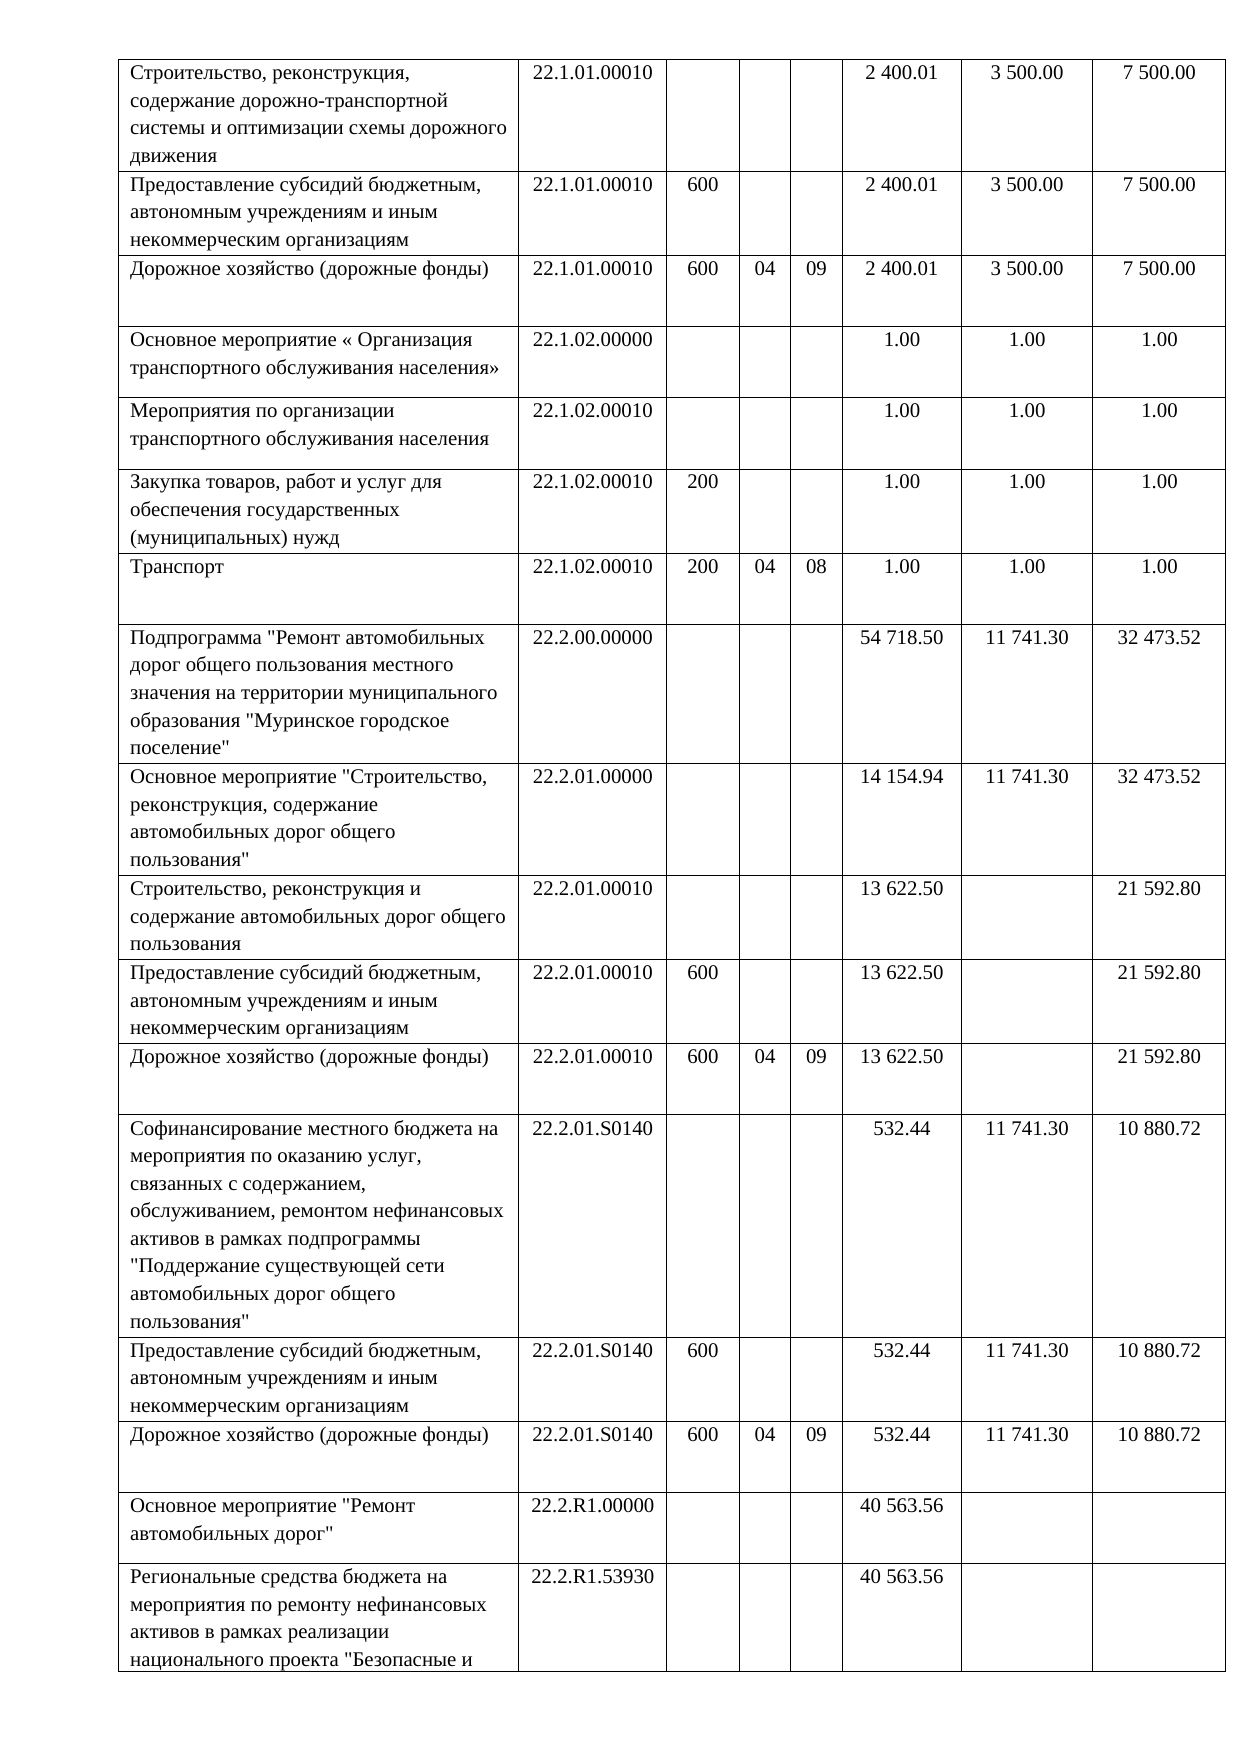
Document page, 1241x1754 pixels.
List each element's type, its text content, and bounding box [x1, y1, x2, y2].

table_cell 1.00 [962, 398, 1092, 468]
table_cell 3 500.00 [962, 256, 1092, 326]
table_cell 1.00 [962, 554, 1092, 624]
table_cell 1.00 [1093, 470, 1225, 553]
table_cell [791, 60, 842, 171]
table_cell 22.1.02.00010 [519, 554, 666, 624]
table_cell 13 622.50 [843, 960, 961, 1043]
table_cell 10 880.72 [1093, 1115, 1225, 1337]
table_cell Основное мероприятие "Строительство, реконструкция, содержание автомобильных дорог общего пользования" [119, 764, 518, 875]
table_cell 532.44 [843, 1422, 961, 1492]
table_cell Мероприятия по организации транспортного обслуживания населения [119, 398, 518, 468]
table_cell 22.1.01.00010 [519, 256, 666, 326]
table_cell 21 592.80 [1093, 1044, 1225, 1114]
table_cell [740, 1338, 790, 1421]
table_cell 200 [667, 470, 739, 553]
table_cell [791, 172, 842, 255]
table_cell [667, 1564, 739, 1671]
table_cell 600 [667, 256, 739, 326]
table_cell Закупка товаров, работ и услуг для обеспечения государственных (муниципальных) нужд [119, 470, 518, 553]
table_cell [667, 876, 739, 959]
table_cell [791, 398, 842, 468]
table_cell 11 741.30 [962, 1422, 1092, 1492]
table_cell [667, 1493, 739, 1563]
table_cell 600 [667, 172, 739, 255]
table_cell 1.00 [962, 327, 1092, 397]
table_cell 13 622.50 [843, 876, 961, 959]
table_cell [740, 172, 790, 255]
table_cell Основное мероприятие « Организация транспортного обслуживания населения» [119, 327, 518, 397]
table_cell 600 [667, 960, 739, 1043]
table_cell 22.2.01.00010 [519, 1044, 666, 1114]
table_cell 532.44 [843, 1338, 961, 1421]
table_cell 40 563.56 [843, 1493, 961, 1563]
table_cell [962, 1564, 1092, 1671]
table_cell Дорожное хозяйство (дорожные фонды) [119, 1044, 518, 1114]
table_cell [740, 327, 790, 397]
table_cell 2 400.01 [843, 60, 961, 171]
table_cell 2 400.01 [843, 256, 961, 326]
table_cell 04 [740, 1044, 790, 1114]
table_cell [791, 1338, 842, 1421]
table_cell [740, 625, 790, 763]
table_cell [667, 764, 739, 875]
table_cell 11 741.30 [962, 1338, 1092, 1421]
table_cell [740, 398, 790, 468]
table_cell 7 500.00 [1093, 172, 1225, 255]
table_cell 04 [740, 256, 790, 326]
table_cell 04 [740, 1422, 790, 1492]
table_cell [119, 1564, 518, 1671]
table_cell 32 473.52 [1093, 625, 1225, 763]
table_cell [962, 1493, 1092, 1563]
table_cell Основное мероприятие "Ремонт автомобильных дорог" [119, 1493, 518, 1563]
table_cell Дорожное хозяйство (дорожные фонды) [119, 256, 518, 326]
table_cell 1.00 [1093, 327, 1225, 397]
table_cell [791, 876, 842, 959]
table_cell Предоставление субсидий бюджетным, автономным учреждениям и иным некоммерческим организациям [119, 172, 518, 255]
table_cell 1.00 [1093, 554, 1225, 624]
table_cell 532.44 [843, 1115, 961, 1337]
table_cell 22.1.02.00010 [519, 470, 666, 553]
table_cell Строительство, реконструкция и содержание автомобильных дорог общего пользования [119, 876, 518, 959]
table_cell [791, 960, 842, 1043]
table_cell 3 500.00 [962, 172, 1092, 255]
table_cell [791, 1493, 842, 1563]
table_cell [1093, 1564, 1225, 1671]
table_cell 32 473.52 [1093, 764, 1225, 875]
table_cell 22.2.00.00000 [519, 625, 666, 763]
table_cell 13 622.50 [843, 1044, 961, 1114]
table_cell [791, 1115, 842, 1337]
table_cell 600 [667, 1422, 739, 1492]
table_cell 22.1.01.00010 [519, 172, 666, 255]
table_cell Предоставление субсидий бюджетным, автономным учреждениям и иным некоммерческим организациям [119, 1338, 518, 1421]
table_cell [667, 1115, 739, 1337]
table_cell 3 500.00 [962, 60, 1092, 171]
table_cell 04 [740, 554, 790, 624]
table_cell [740, 1115, 790, 1337]
table_cell Строительство, реконструкция, содержание дорожно-транспортной системы и оптимизации схемы дорожного движения [119, 60, 518, 171]
table_cell [791, 1564, 842, 1671]
table_cell 40 563.56 [843, 1564, 961, 1671]
table_cell 1.00 [843, 327, 961, 397]
table_cell 1.00 [843, 470, 961, 553]
table_cell [1093, 1493, 1225, 1563]
table_cell [740, 876, 790, 959]
table_cell 1.00 [1093, 398, 1225, 468]
table_cell 22.1.01.00010 [519, 60, 666, 171]
table_cell 2 400.01 [843, 172, 961, 255]
table_cell 09 [791, 1044, 842, 1114]
table_cell 22.2.01.00010 [519, 960, 666, 1043]
table_cell 200 [667, 554, 739, 624]
table_cell 1.00 [962, 470, 1092, 553]
table_cell 22.2.01.S0140 [519, 1115, 666, 1337]
table_cell Подпрограмма "Ремонт автомобильных дорог общего пользования местного значения на территории муниципального образования "Муринское городское поселение" [119, 625, 518, 763]
table_cell 14 154.94 [843, 764, 961, 875]
table_cell 10 880.72 [1093, 1338, 1225, 1421]
table_cell Дорожное хозяйство (дорожные фонды) [119, 1422, 518, 1492]
table_cell [667, 398, 739, 468]
table_cell 22.2.R1.00000 [519, 1493, 666, 1563]
table_cell 7 500.00 [1093, 60, 1225, 171]
table_cell Транспорт [119, 554, 518, 624]
table_cell 10 880.72 [1093, 1422, 1225, 1492]
table_cell 54 718.50 [843, 625, 961, 763]
table_cell [740, 960, 790, 1043]
table_cell [962, 876, 1092, 959]
table_cell [667, 60, 739, 171]
table_cell [740, 1564, 790, 1671]
table_cell 1.00 [843, 398, 961, 468]
table_cell Софинансирование местного бюджета на мероприятия по оказанию услуг, связанных с содержанием, обслуживанием, ремонтом нефинансовых активов в рамках подпрограммы "Поддержание существующей сети автомобильных дорог общего пользования" [119, 1115, 518, 1337]
table_cell Предоставление субсидий бюджетным, автономным учреждениям и иным некоммерческим организациям [119, 960, 518, 1043]
table_cell [791, 470, 842, 553]
table_cell [667, 327, 739, 397]
table_cell 22.2.R1.53930 [519, 1564, 666, 1671]
table_cell 1.00 [843, 554, 961, 624]
table_cell 7 500.00 [1093, 256, 1225, 326]
table_cell 11 741.30 [962, 1115, 1092, 1337]
table_cell [791, 327, 842, 397]
table_cell 08 [791, 554, 842, 624]
table_cell [791, 764, 842, 875]
table_cell [740, 764, 790, 875]
table_cell [740, 470, 790, 553]
table_cell 22.1.02.00010 [519, 398, 666, 468]
table_cell 11 741.30 [962, 625, 1092, 763]
table_cell 22.2.01.S0140 [519, 1338, 666, 1421]
table_cell [962, 1044, 1092, 1114]
table_cell [740, 60, 790, 171]
table_cell 09 [791, 256, 842, 326]
table_cell 22.1.02.00000 [519, 327, 666, 397]
table_cell 600 [667, 1338, 739, 1421]
table_cell 600 [667, 1044, 739, 1114]
table_cell 22.2.01.00000 [519, 764, 666, 875]
table_cell 09 [791, 1422, 842, 1492]
table_cell 11 741.30 [962, 764, 1092, 875]
table_cell [740, 1493, 790, 1563]
table_cell [791, 625, 842, 763]
table_cell [962, 960, 1092, 1043]
table_cell 21 592.80 [1093, 960, 1225, 1043]
table_cell 22.2.01.00010 [519, 876, 666, 959]
table_cell [667, 625, 739, 763]
table_cell 21 592.80 [1093, 876, 1225, 959]
table_cell 22.2.01.S0140 [519, 1422, 666, 1492]
